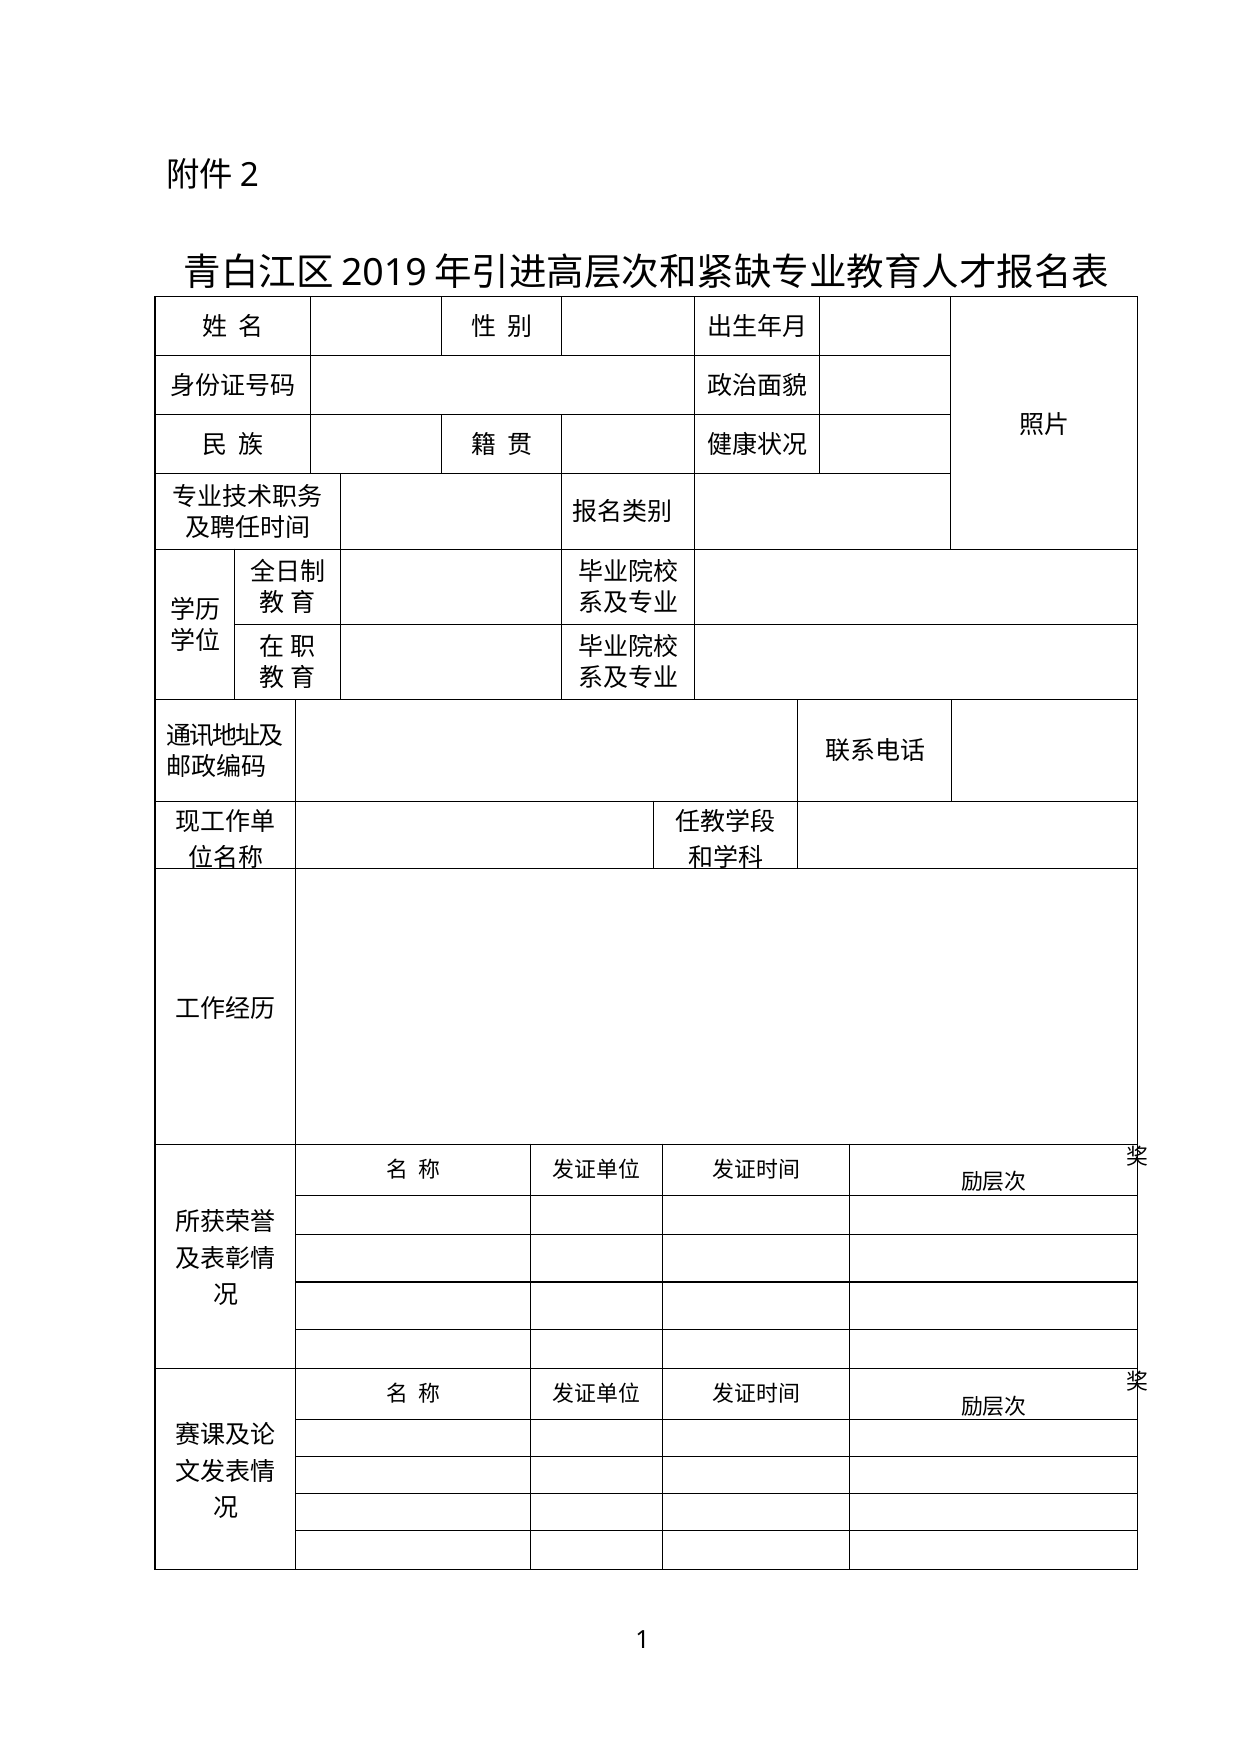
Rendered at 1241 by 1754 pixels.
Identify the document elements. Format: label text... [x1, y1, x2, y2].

table_cell [296, 1196, 530, 1234]
table_cell [531, 1494, 662, 1530]
table_cell 名 称 [296, 1369, 530, 1419]
table_cell [296, 869, 1137, 1143]
table_cell 性 别 [442, 297, 561, 355]
table_cell 奖励层次 [850, 1145, 1137, 1194]
table_cell [850, 1457, 1137, 1493]
table_cell [311, 415, 441, 473]
table_cell [695, 474, 950, 548]
table_header 附件2 青白江区2019年引进高层次和紧缺专业教育人才报名表 [155, 148, 1137, 296]
table_cell 毕业院校系及专业 [562, 550, 694, 624]
table_cell 出生年月 [695, 297, 819, 355]
table_cell [952, 700, 1137, 801]
table_cell [663, 1196, 849, 1234]
table_cell [311, 356, 694, 414]
table_cell [341, 474, 561, 548]
table_cell 发证单位 [531, 1369, 662, 1419]
table_cell [296, 1457, 530, 1493]
table_cell 通讯地址及 邮政编码 [156, 700, 295, 801]
table_cell [531, 1196, 662, 1234]
table_cell [531, 1283, 662, 1329]
table_cell [531, 1420, 662, 1456]
table_cell 赛课及论文发表情况 [156, 1369, 295, 1569]
table_cell [695, 550, 1137, 624]
table_cell [850, 1420, 1137, 1456]
table_cell [296, 700, 797, 801]
table_cell 报名类别 [562, 474, 694, 548]
table_cell 籍 贯 [442, 415, 561, 473]
table_cell [850, 1235, 1137, 1281]
table_cell [296, 1494, 530, 1530]
table_cell 名 称 [296, 1145, 530, 1194]
table_cell [562, 415, 694, 473]
table_cell 专业技术职务 及聘任时间 [156, 474, 340, 548]
table_cell [695, 625, 1137, 699]
table_cell 身份证号码 [156, 356, 310, 414]
table_cell 联系电话 [798, 700, 951, 801]
table_cell [296, 1330, 530, 1368]
table_cell [850, 1283, 1137, 1329]
table_cell 现工作单位名称 [156, 802, 295, 868]
table_cell [663, 1235, 849, 1281]
table_cell [663, 1531, 849, 1569]
table_cell [296, 802, 653, 868]
table_cell [562, 297, 694, 355]
table_cell [663, 1494, 849, 1530]
table_cell 全日制教 育 [235, 550, 340, 624]
table_cell 发证单位 [531, 1145, 662, 1194]
table_cell 工作经历 [156, 869, 295, 1143]
table_cell 政治面貌 [695, 356, 819, 414]
table_cell 任教学段和学科 [654, 802, 797, 868]
table_cell [850, 1196, 1137, 1234]
table_cell [341, 550, 561, 624]
table_cell [820, 415, 950, 473]
table_cell [663, 1330, 849, 1368]
table_cell [341, 625, 561, 699]
table_cell [798, 802, 1137, 868]
table_cell 奖励层次 [850, 1369, 1137, 1419]
table_cell [663, 1457, 849, 1493]
table_cell [820, 297, 950, 355]
table_cell 毕业院校系及专业 [562, 625, 694, 699]
table_cell [850, 1494, 1137, 1530]
table_cell [296, 1235, 530, 1281]
table_cell 发证时间 [663, 1369, 849, 1419]
table_cell [663, 1420, 849, 1456]
table_cell 发证时间 [663, 1145, 849, 1194]
table_cell [296, 1283, 530, 1329]
table_cell [850, 1330, 1137, 1368]
table_cell [296, 1420, 530, 1456]
table_cell [311, 297, 441, 355]
table_cell 民 族 [156, 415, 310, 473]
table_cell [296, 1531, 530, 1569]
table_cell [820, 356, 950, 414]
table_cell [663, 1283, 849, 1329]
table_cell 学历学位 [156, 550, 234, 699]
table_cell [531, 1457, 662, 1493]
table_cell [850, 1531, 1137, 1569]
table_cell 健康状况 [695, 415, 819, 473]
table_cell [531, 1531, 662, 1569]
table_cell 所获荣誉及表彰情况 [156, 1145, 295, 1368]
table_cell [531, 1235, 662, 1281]
table_cell 照片 [951, 297, 1137, 548]
table_cell 姓 名 [156, 297, 310, 355]
table_cell [531, 1330, 662, 1368]
table_cell 在 职 教 育 [235, 625, 340, 699]
